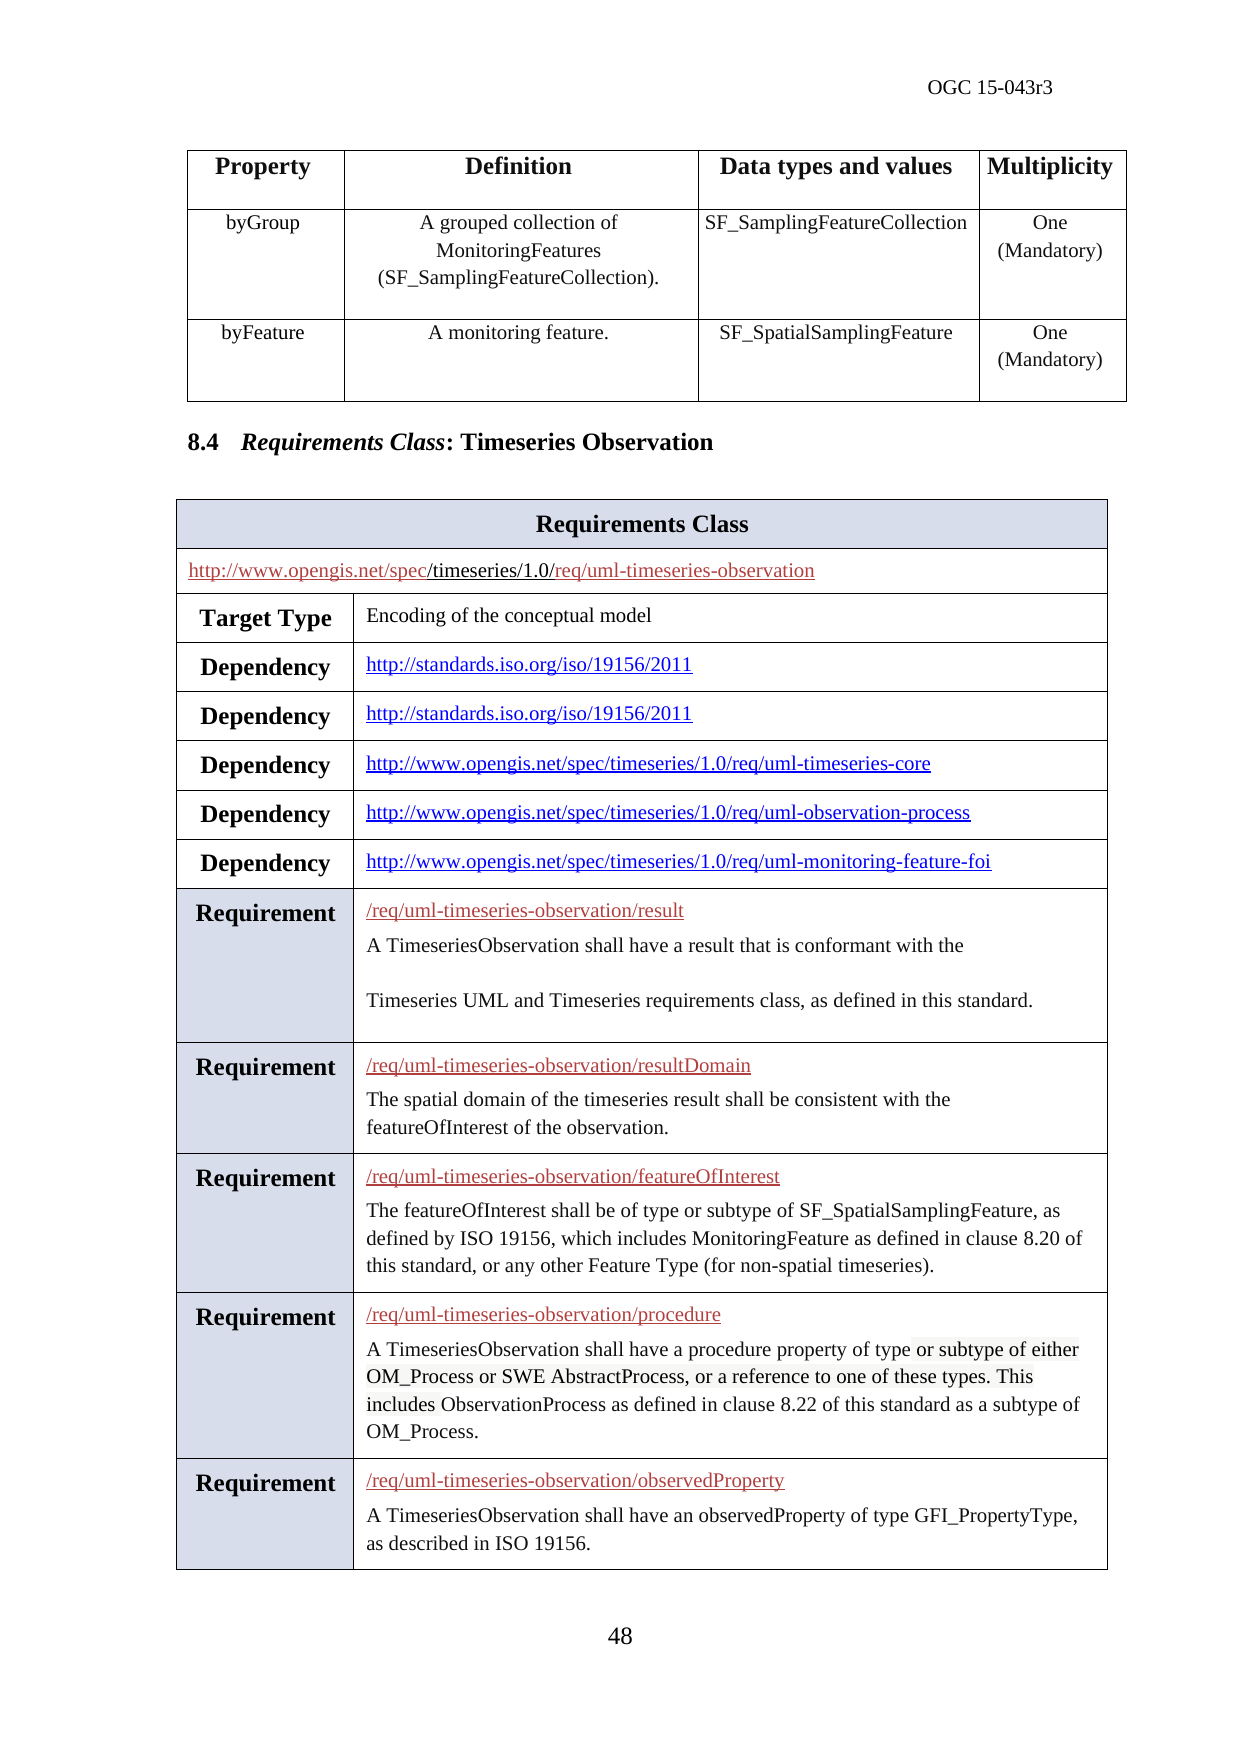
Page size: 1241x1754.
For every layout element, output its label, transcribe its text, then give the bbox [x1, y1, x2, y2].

table_cell One (Mandatory) [980, 210, 1126, 319]
table_cell Encoding of the conceptual model [354, 594, 1107, 642]
table_cell /req/uml-timeseries-observation/observedProperty A TimeseriesObservation shall have an observedProperty of type GFI_PropertyType, as described in ISO 19156. [354, 1459, 1107, 1569]
table_cell Dependency [177, 643, 353, 691]
table_cell Dependency [177, 741, 353, 789]
table_cell Dependency [177, 692, 353, 740]
table_header Definition [345, 151, 698, 209]
table_cell byFeature [188, 320, 344, 401]
table_cell Requirement [177, 1043, 353, 1153]
table_cell http://standards.iso.org/iso/19156/2011 [354, 692, 1107, 740]
table_cell Requirement [177, 1459, 353, 1569]
table_cell http://www.opengis.net/spec/timeseries/1.0/req/uml-observation-process [354, 791, 1107, 839]
table_cell /req/uml-timeseries-observation/featureOfInterest The featureOfInterest shall be of type or subtype of SF_SpatialSamplingFeature, as defined by ISO 19156, which includes MonitoringFeature as defined in clause 8.20 of this standard, or any other Feature Type (for non-spatial timeseries). [354, 1154, 1107, 1292]
table_cell http://www.opengis.net/spec/timeseries/1.0/req/uml-monitoring-feature-foi [354, 840, 1107, 888]
table_header Requirements Class [177, 500, 1107, 548]
table_cell Dependency [177, 791, 353, 839]
table_cell Requirement [177, 1293, 353, 1458]
subtitle Requirements Class: Timeseries Observation [187, 427, 1053, 455]
table_cell http://standards.iso.org/iso/19156/2011 [354, 643, 1107, 691]
table_cell byGroup [188, 210, 344, 319]
table_header Data types and values [699, 151, 979, 209]
table_cell Dependency [177, 840, 353, 888]
table_cell /req/uml-timeseries-observation/procedure A TimeseriesObservation shall have a procedure property of type or subtype of either OM_Process or SWE AbstractProcess, or a reference to one of these types. This includes ObservationProcess as defined in clause 8.22 of this standard as a subtype of OM_Process. [354, 1293, 1107, 1458]
table_cell A monitoring feature. [345, 320, 698, 401]
table_cell Requirement [177, 1154, 353, 1292]
table_cell Requirement [177, 889, 353, 1042]
table_cell SF_SamplingFeatureCollection [699, 210, 979, 319]
table_cell A grouped collection of MonitoringFeatures (SF_SamplingFeatureCollection). [345, 210, 698, 319]
table_cell SF_SpatialSamplingFeature [699, 320, 979, 401]
table_cell One (Mandatory) [980, 320, 1126, 401]
table_header Multiplicity [980, 151, 1126, 209]
table_cell http://www.opengis.net/spec/timeseries/1.0/req/uml-timeseries-core [354, 741, 1107, 789]
table_cell Target Type [177, 594, 353, 642]
table_header Property [188, 151, 344, 209]
table_cell /req/uml-timeseries-observation/resultDomain The spatial domain of the timeseries result shall be consistent with the featureOfInterest of the observation. [354, 1043, 1107, 1153]
table_cell http://www.opengis.net/spec/timeseries/1.0/req/uml-timeseries-observation [177, 549, 1107, 593]
table_cell /req/uml-timeseries-observation/result A TimeseriesObservation shall have a result that is conformant with the Timeseries UML and Timeseries requirements class, as defined in this standard. [354, 889, 1107, 1042]
